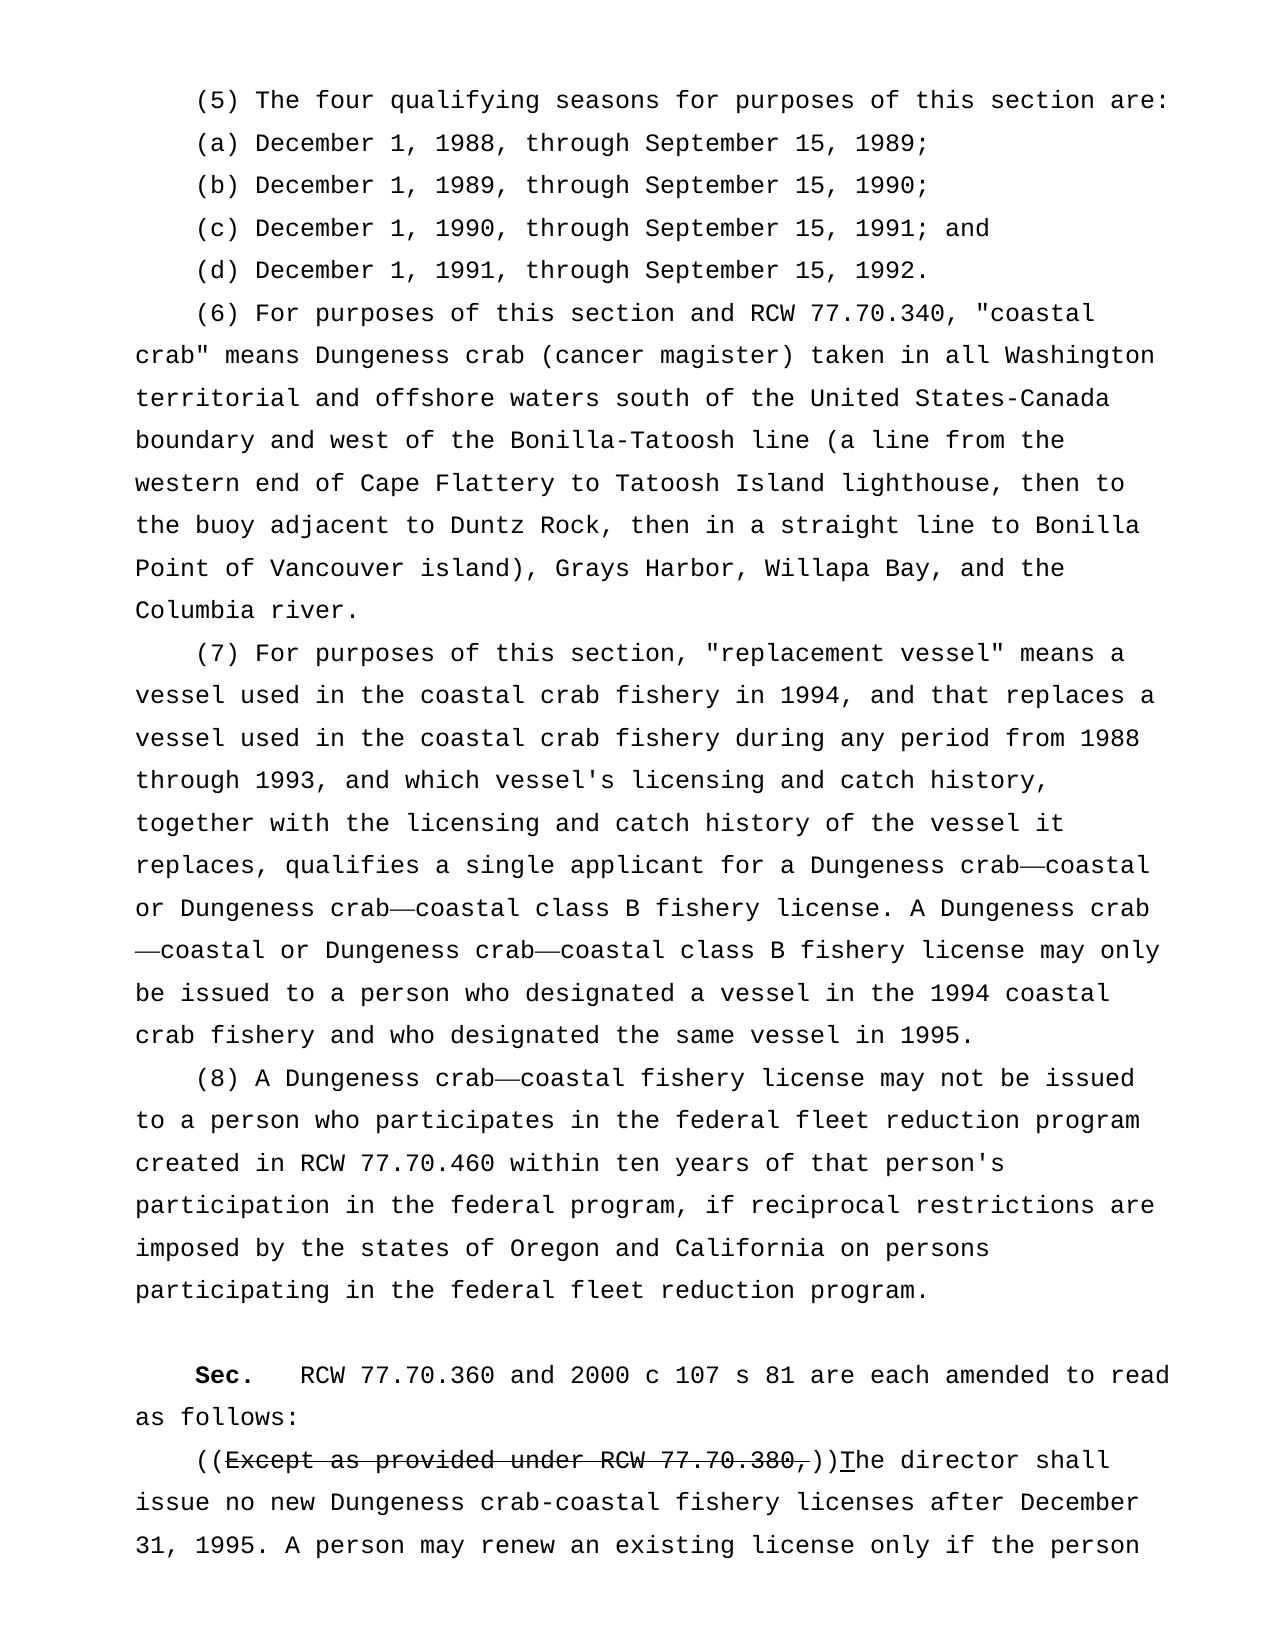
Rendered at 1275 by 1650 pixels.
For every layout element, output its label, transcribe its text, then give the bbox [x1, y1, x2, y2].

text (5) The four qualifying seasons for purposes of this section are: [135, 75, 1170, 117]
text (c) December 1, 1990, through September 15, 1991; and [135, 202, 1170, 245]
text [135, 1434, 1170, 1562]
text (d) December 1, 1991, through September 15, 1992. [135, 245, 1170, 287]
text (7) For purposes of this section, "replacement vessel" means a vessel used in the coastal crab fishery in 1994, and that replaces a vessel used in the coastal crab fishery during any period from 1988 through 1993, and which vessel's licensing and catch history, together with the licensing and catch history of the vessel it replaces, qualifies a single applicant for a Dungeness crab—coastal or Dungeness crab—coastal class B fishery license. A Dungeness crab—coastal or Dungeness crab—coastal class B fishery license may only be issued to a person who designated a vessel in the 1994 coastal crab fishery and who designated the same vessel in 1995. [135, 627, 1170, 1052]
text (a) December 1, 1988, through September 15, 1989; [135, 117, 1170, 160]
text (b) December 1, 1989, through September 15, 1990; [135, 160, 1170, 202]
text Sec. RCW 77.70.360 and 2000 c 107 s 81 are each amended to read as follows: [135, 1349, 1170, 1434]
text (8) A Dungeness crab—coastal fishery license may not be issued to a person who participates in the federal fleet reduction program created in RCW 77.70.460 within ten years of that person's participation in the federal program, if reciprocal restrictions are imposed by the states of Oregon and California on persons participating in the federal fleet reduction program. [135, 1052, 1170, 1307]
text (6) For purposes of this section and RCW 77.70.340, "coastal crab" means Dungeness crab (cancer magister) taken in all Washington territorial and offshore waters south of the United States-Canada boundary and west of the Bonilla-Tatoosh line (a line from the western end of Cape Flattery to Tatoosh Island lighthouse, then to the buoy adjacent to Duntz Rock, then in a straight line to Bonilla Point of Vancouver island), Grays Harbor, Willapa Bay, and the Columbia river. [135, 287, 1170, 627]
